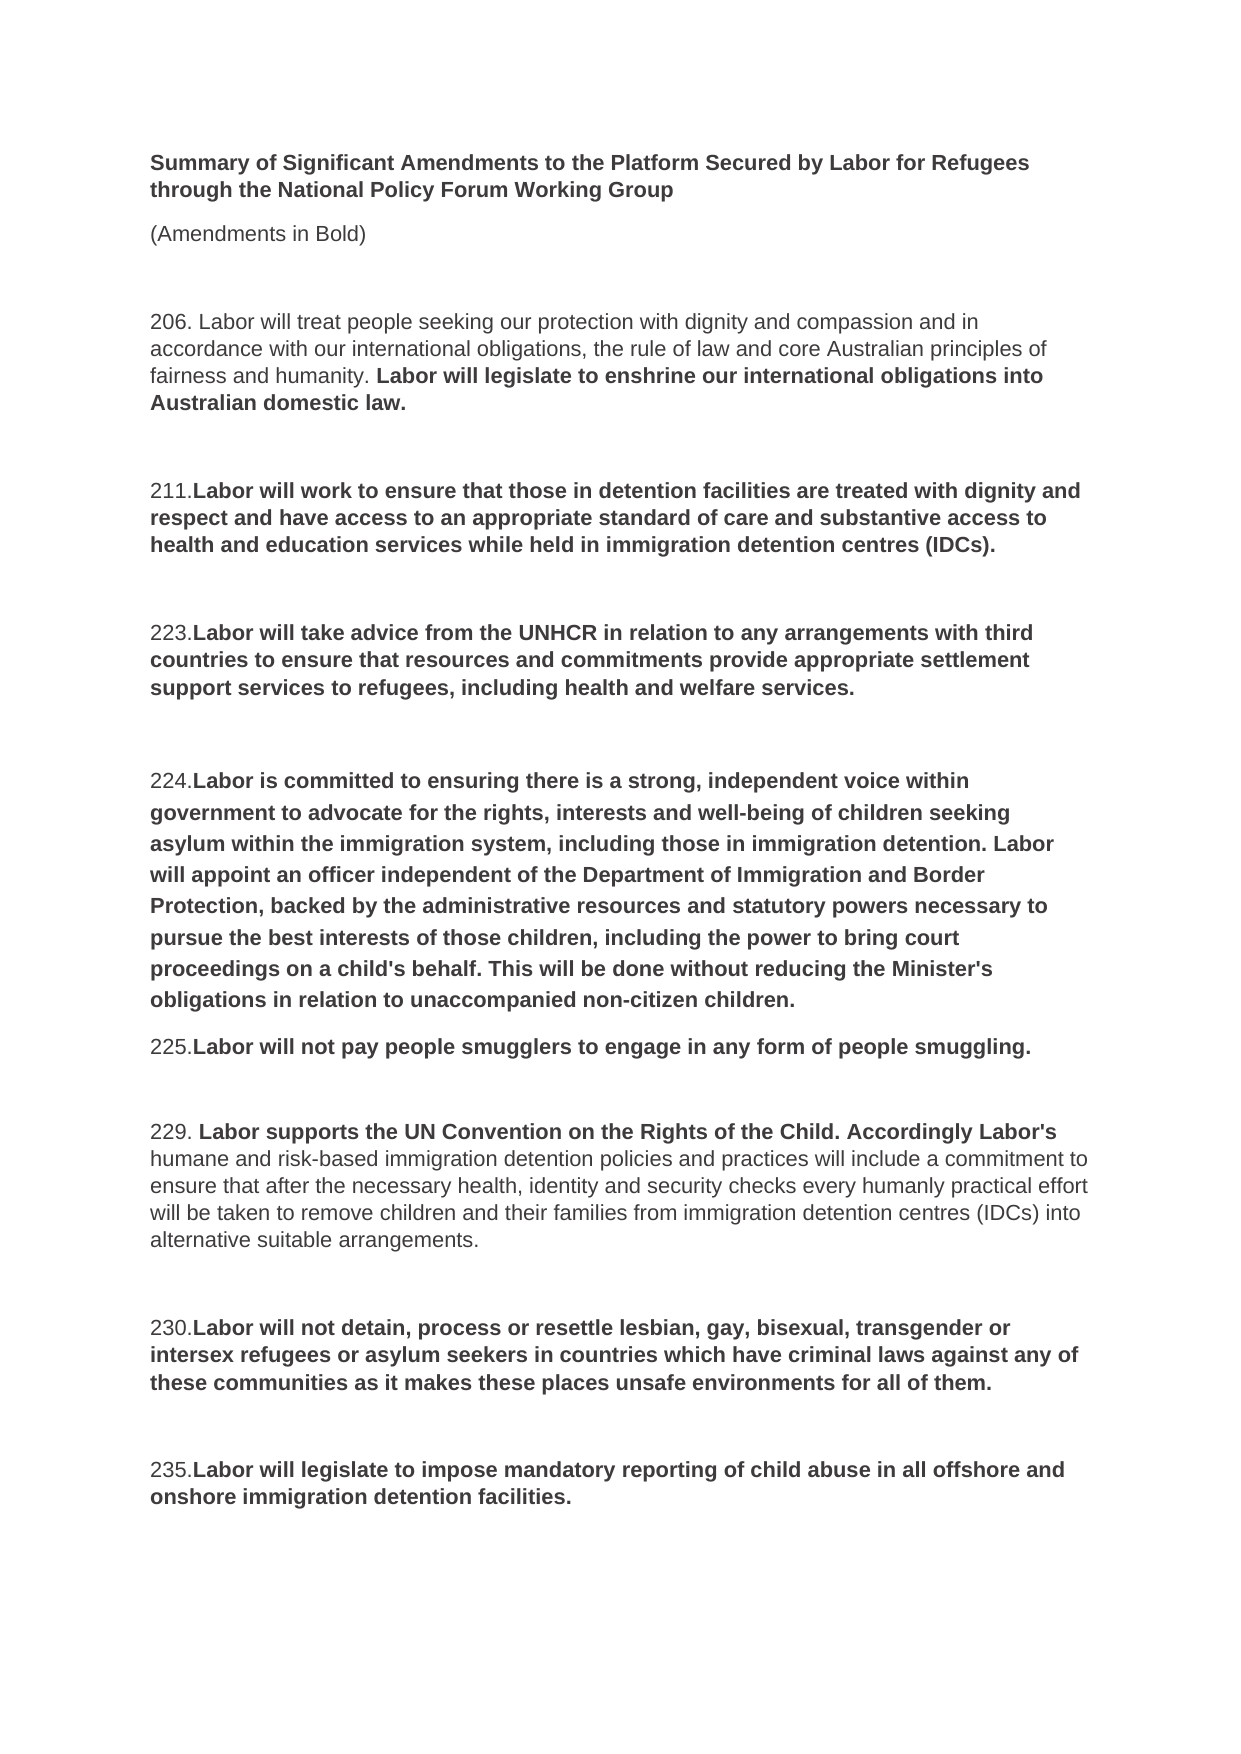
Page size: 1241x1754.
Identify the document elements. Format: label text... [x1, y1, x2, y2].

text (Amendments in Bold) [150, 221, 1090, 246]
text 211.Labor will work to ensure that those in detention facilities are treated with dignity and respect and have access to an appropriate standard of care and substantive access to health and education services while held in immigration detention centres (IDCs). [150, 478, 1090, 558]
text Summary of Significant Amendments to the Platform Secured by Labor for Refugees through the National Policy Forum Working Group [150, 150, 1090, 202]
text 224.Labor is committed to ensuring there is a strong, independent voice within government to advocate for the rights, interests and well-being of children seeking asylum within the immigration system, including those in immigration detention. Labor will appoint an officer independent of the Department of Immigration and Border Protection, backed by the administrative resources and statutory powers necessary to pursue the best interests of those children, including the power to bring court proceedings on a child's behalf. This will be done without reducing the Minister's obligations in relation to unaccompanied non-citizen children. [150, 762, 1090, 1012]
text 225.Labor will not pay people smugglers to engage in any form of people smuggling. [150, 1028, 1090, 1059]
text 230.Labor will not detain, process or resettle lesbian, gay, bisexual, transgender or intersex refugees or asylum seekers in countries which have criminal laws against any of these communities as it makes these places unsafe environments for all of them. [150, 1315, 1090, 1394]
text 229. Labor supports the UN Convention on the Rights of the Child. Accordingly Labor's humane and risk-based immigration detention policies and practices will include a commitment to ensure that after the necessary health, identity and security checks every humanly practical effort will be taken to remove children and their families from immigration detention centres (IDCs) into alternative suitable arrangements. [150, 1118, 1090, 1252]
text 206. Labor will treat people seeking our protection with dignity and compassion and in accordance with our international obligations, the rule of law and core Australian principles of fairness and humanity. Labor will legislate to enshrine our international obligations into Australian domestic law. [150, 309, 1090, 416]
text 223.Labor will take advice from the UNHCR in relation to any arrangements with third countries to ensure that resources and commitments provide appropriate settlement support services to refugees, including health and welfare services. [150, 620, 1090, 700]
text 235.Labor will legislate to impose mandatory reporting of child abuse in all offshore and onshore immigration detention facilities. [150, 1457, 1090, 1509]
